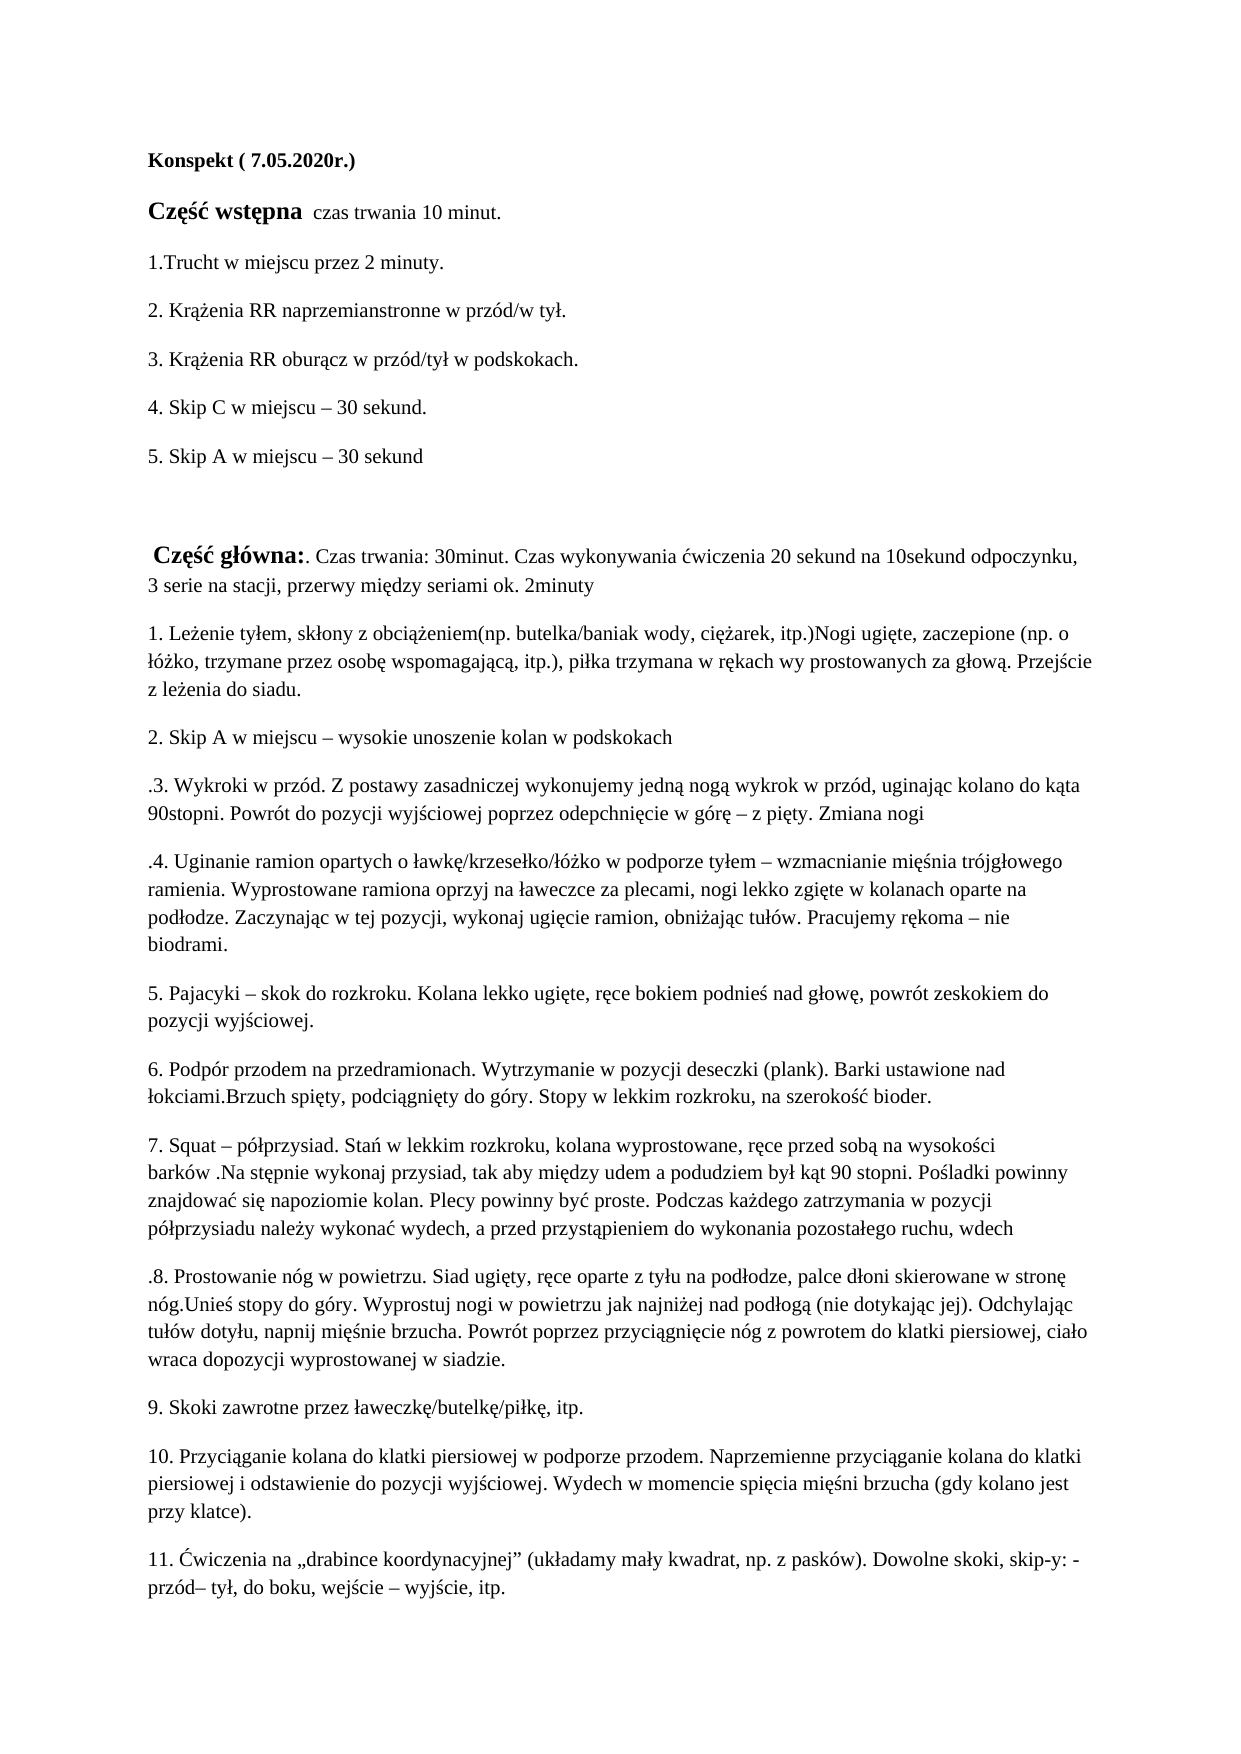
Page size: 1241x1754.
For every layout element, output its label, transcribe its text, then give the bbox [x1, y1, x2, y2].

text 1.Trucht w miejscu przez 2 minuty. [148, 250, 1093, 274]
text 11. Ćwiczenia na „drabince koordynacyjnej” (układamy mały kwadrat, np. z pasków). Dowolne skoki, skip-y: - przód– tył, do boku, wejście – wyjście, itp. [148, 1547, 1093, 1599]
text 2. Krążenia RR naprzemianstronne w przód/w tył. [148, 298, 1093, 322]
text 10. Przyciąganie kolana do klatki piersiowej w podporze przodem. Naprzemienne przyciąganie kolana do klatki piersiowej i odstawienie do pozycji wyjściowej. Wydech w momencie spięcia mięśni brzucha (gdy kolano jest przy klatce). [148, 1444, 1093, 1523]
text 1. Leżenie tyłem, skłony z obciążeniem(np. butelka/baniak wody, ciężarek, itp.)Nogi ugięte, zaczepione (np. o łóżko, trzymane przez osobę wspomagającą, itp.), piłka trzymana w rękach wy prostowanych za głową. Przejście z leżenia do siadu. [148, 621, 1093, 701]
text 2. Skip A w miejscu – wysokie unoszenie kolan w podskokach [148, 725, 1093, 749]
text .3. Wykroki w przód. Z postawy zasadniczej wykonujemy jedną nogą wykrok w przód, uginając kolano do kąta 90stopni. Powrót do pozycji wyjściowej poprzez odepchnięcie w górę – z pięty. Zmiana nogi [148, 773, 1093, 825]
text Konspekt ( 7.05.2020r.) [148, 148, 1093, 172]
text 4. Skip C w miejscu – 30 sekund. [148, 395, 1093, 419]
text 9. Skoki zawrotne przez ławeczkę/butelkę/piłkę, itp. [148, 1395, 1093, 1419]
text 5. Skip A w miejscu – 30 sekund [148, 444, 1093, 468]
text 7. Squat – półprzysiad. Stań w lekkim rozkroku, kolana wyprostowane, ręce przed sobą na wysokości barków .Na stępnie wykonaj przysiad, tak aby między udem a podudziem był kąt 90 stopni. Pośladki powinny znajdować się napoziomie kolan. Plecy powinny być proste. Podczas każdego zatrzymania w pozycji półprzysiadu należy wykonać wydech, a przed przystąpieniem do wykonania pozostałego ruchu, wdech [148, 1133, 1093, 1239]
text .4. Uginanie ramion opartych o ławkę/krzesełko/łóżko w podporze tyłem – wzmacnianie mięśnia trójgłowego ramienia. Wyprostowane ramiona oprzyj na ławeczce za plecami, nogi lekko zgięte w kolanach oparte na podłodze. Zaczynając w tej pozycji, wykonaj ugięcie ramion, obniżając tułów. Pracujemy rękoma – nie biodrami. [148, 849, 1093, 956]
text Część wstępna czas trwania 10 minut. [148, 196, 1093, 225]
text Część główna:. Czas trwania: 30minut. Czas wykonywania ćwiczenia 20 sekund na 10sekund odpoczynku, 3 serie na stacji, przerwy między seriami ok. 2minuty [148, 541, 1093, 597]
text 6. Podpór przodem na przedramionach. Wytrzymanie w pozycji deseczki (plank). Barki ustawione nad łokciami.Brzuch spięty, podciągnięty do góry. Stopy w lekkim rozkroku, na szerokość bioder. [148, 1057, 1093, 1108]
text 3. Krążenia RR oburącz w przód/tył w podskokach. [148, 347, 1093, 371]
text 5. Pajacyki – skok do rozkroku. Kolana lekko ugięte, ręce bokiem podnieś nad głowę, powrót zeskokiem do pozycji wyjściowej. [148, 981, 1093, 1032]
text .8. Prostowanie nóg w powietrzu. Siad ugięty, ręce oparte z tyłu na podłodze, palce dłoni skierowane w stronę nóg.Unieś stopy do góry. Wyprostuj nogi w powietrzu jak najniżej nad podłogą (nie dotykając jej). Odchylając tułów dotyłu, napnij mięśnie brzucha. Powrót poprzez przyciągnięcie nóg z powrotem do klatki piersiowej, ciało wraca dopozycji wyprostowanej w siadzie. [148, 1264, 1093, 1371]
